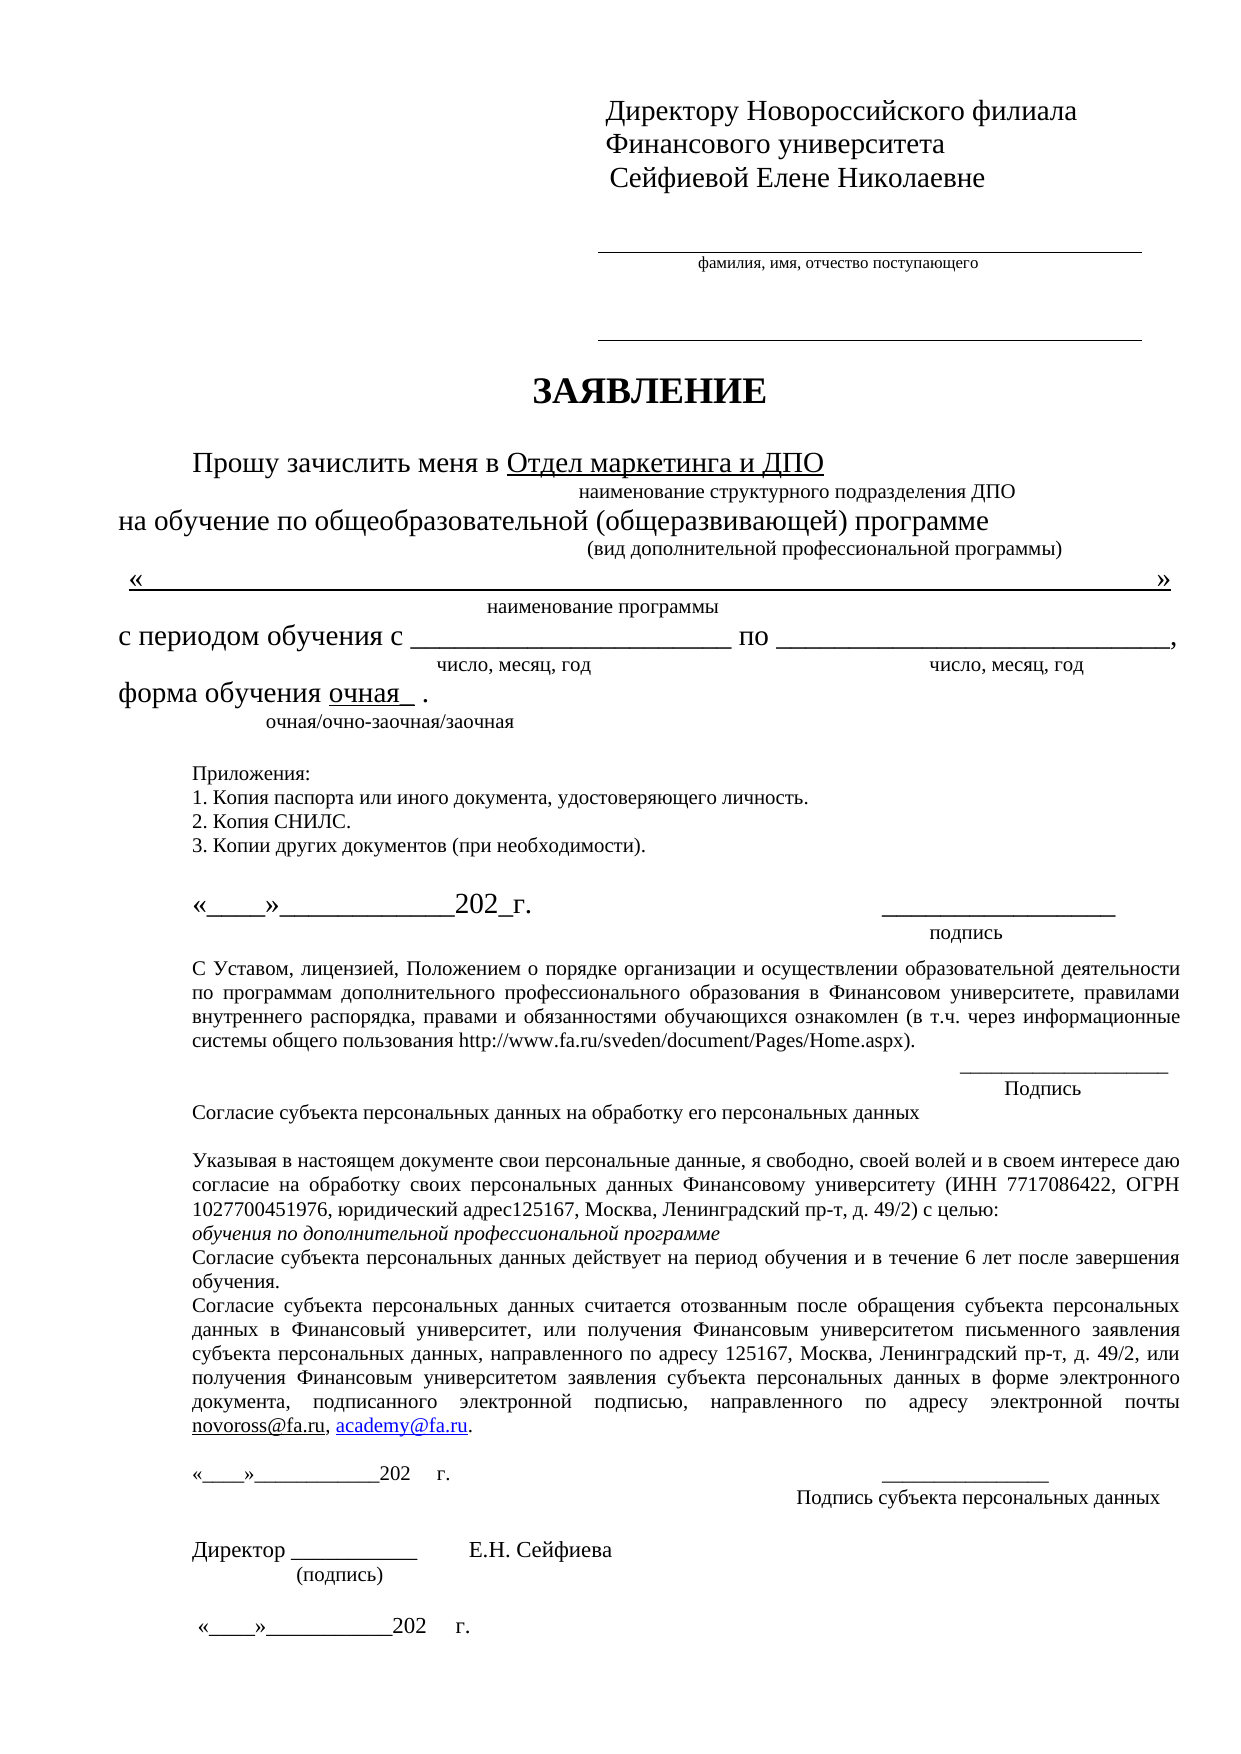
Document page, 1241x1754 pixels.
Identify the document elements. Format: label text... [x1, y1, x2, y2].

text (вид дополнительной профессиональной программы) [118, 536, 1181, 560]
text обучения по дополнительной профессиональной программе [192, 1221, 1181, 1244]
text Подпись [1004, 1076, 1181, 1100]
text «____»____________202 г. ________________ [192, 1461, 1181, 1485]
table_header Сейфиевой Елене Николаевне [598, 160, 1142, 252]
text наименование структурного подразделения ДПО [339, 479, 1181, 503]
text очная/очно-заочная/заочная [118, 709, 1181, 733]
text « » [118, 560, 1181, 594]
text Согласие субъекта персональных данных действует на период обучения и в течение 6 лет после завершения обучения. [192, 1244, 1181, 1293]
text 1. Копия паспорта или иного документа, удостоверяющего личность. [192, 785, 1181, 809]
text «____»___________202 г. [192, 1612, 1181, 1639]
text Приложения: [192, 761, 1181, 785]
text «____»____________202_г. ________________ [192, 886, 1181, 920]
text ____________________ [960, 1052, 1181, 1076]
text на обучение по общеобразовательной (общеразвивающей) программе [118, 503, 1181, 536]
text 2. Копия СНИЛС. [192, 809, 1181, 833]
text Подпись субъекта персональных данных [192, 1485, 1181, 1509]
text число, месяц, год число, месяц, год [266, 652, 1181, 676]
text Директору Новороссийского филиала Финансового университета [605, 93, 1181, 160]
text ЗАЯВЛЕНИЕ [118, 368, 1181, 412]
table_cell фамилия, имя, отчество поступающего [598, 253, 1142, 339]
text 3. Копии других документов (при необходимости). [192, 833, 1181, 857]
text Согласие субъекта персональных данных на обработку его персональных данных [192, 1100, 1181, 1124]
text с периодом обучения с ______________________ по ___________________________, [118, 618, 1181, 652]
text Указывая в настоящем документе свои персональные данные, я свободно, своей волей и в своем интересе даю согласие на обработку своих персональных данных Финансовому университету (ИНН 7717086422, ОГРН 1027700451976, юридический адрес125167, Москва, Ленинградский пр-т, д. 49/2) с целью: [192, 1148, 1181, 1221]
text С Уставом, лицензией, Положением о порядке организации и осуществлении образовательной деятельности по программам дополнительного профессионального образования в Финансовом университете, правилами внутреннего распорядка, правами и обязанностями обучающихся ознакомлен (в т.ч. через информационные системы общего пользования http://www.fa.ru/sveden/document/Pages/Home.aspx). [192, 956, 1181, 1052]
text Согласие субъекта персональных данных считается отозванным после обращения субъекта персональных данных в Финансовый университет, или получения Финансовым университетом письменного заявления субъекта персональных данных, направленного по адресу 125167, Москва, Ленинградский пр-т, д. 49/2, или получения Финансовым университетом заявления субъекта персональных данных в форме электронного документа, подписанного электронной подписью, направленного по адресу электронной почты novoross@fa.ru, academy@fa.ru. [192, 1293, 1181, 1437]
text наименование программы [487, 594, 1181, 618]
text (подпись) [192, 1562, 1196, 1586]
text Директор ___________ Е.Н. Сейфиева [192, 1536, 1196, 1562]
text форма обучения очная_ . [118, 676, 1181, 709]
text Прошу зачислить меня в Отдел маркетинга и ДПО [118, 445, 1181, 479]
text подпись [118, 920, 1181, 944]
